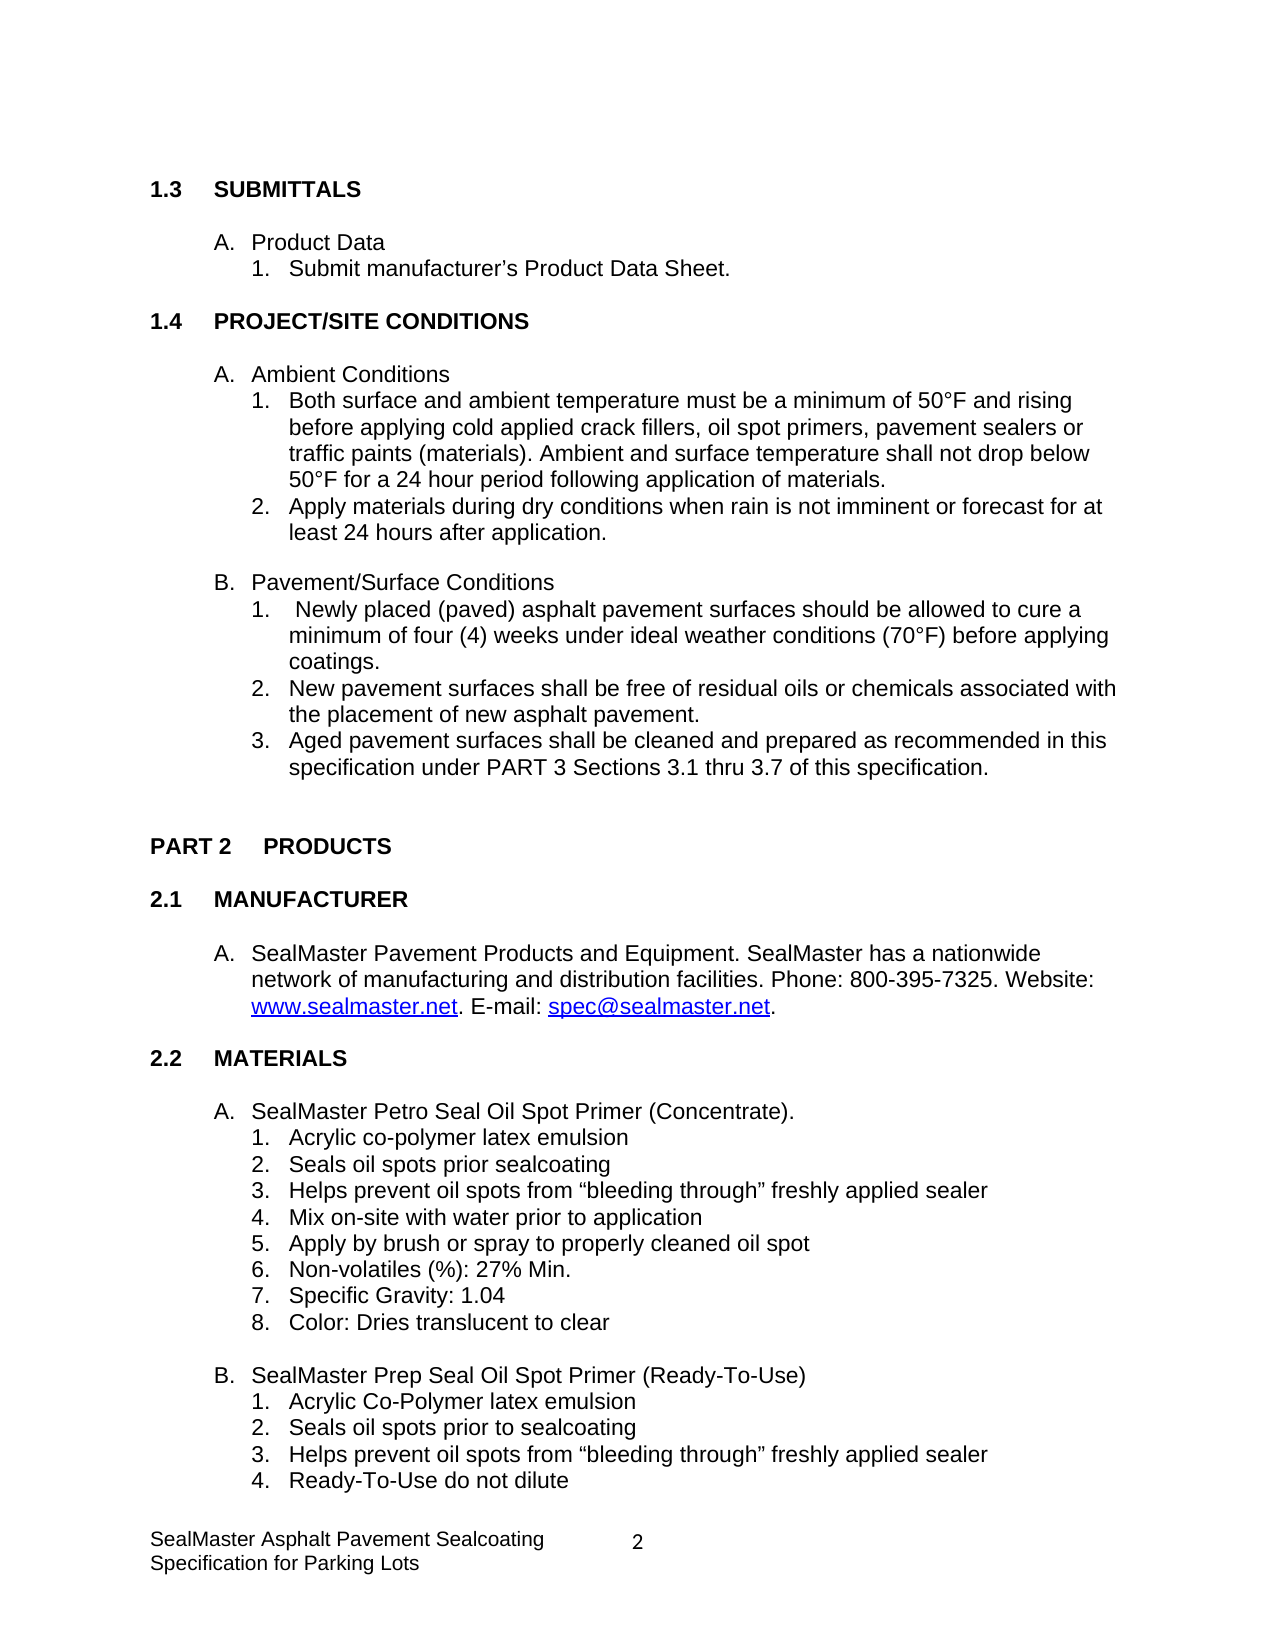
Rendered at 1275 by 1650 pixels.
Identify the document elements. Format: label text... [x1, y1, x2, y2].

list Acrylic co-polymer latex emulsion [251, 1124, 1125, 1151]
list Submit manufacturer’s Product Data Sheet. [251, 255, 1125, 282]
list Helps prevent oil spots from “bleeding through” freshly applied sealer [251, 1177, 1125, 1203]
list SealMaster Petro Seal Oil Spot Primer (Concentrate). [214, 1098, 1125, 1124]
text 2.2 MATERIALS [150, 1045, 1125, 1072]
list SealMaster Prep Seal Oil Spot Primer (Ready-To-Use) [214, 1362, 1125, 1388]
list Color: Dries translucent to clear [251, 1309, 1125, 1335]
list Seals oil spots prior sealcoating [251, 1151, 1125, 1177]
text 1.3 SUBMITTALS [150, 176, 1125, 203]
list Acrylic Co-Polymer latex emulsion [251, 1388, 1125, 1414]
list Apply materials during dry conditions when rain is not imminent or forecast for at least 24 hours after application. [251, 493, 1125, 545]
list Non-volatiles (%): 27% Min. [251, 1256, 1125, 1282]
list New pavement surfaces shall be free of residual oils or chemicals associated with the placement of new asphalt pavement. [251, 675, 1125, 727]
list Both surface and ambient temperature must be a minimum of 50°F and rising before applying cold applied crack fillers, oil spot primers, pavement sealers or traffic paints (materials). Ambient and surface temperature shall not drop below 50°F for a 24 hour period following application of materials. [251, 387, 1125, 493]
text 2.1 MANUFACTURER [150, 886, 1125, 912]
list Apply by brush or spray to properly cleaned oil spot [251, 1230, 1125, 1256]
text 1.4 PROJECT/SITE CONDITIONS [150, 308, 1125, 334]
text PART 2 PRODUCTS [150, 833, 1125, 859]
list Helps prevent oil spots from “bleeding through” freshly applied sealer [251, 1441, 1125, 1467]
list SealMaster Pavement Products and Equipment. SealMaster has a nationwide network of manufacturing and distribution facilities. Phone: 800-395-7325. Website: www.sealmaster.net. E-mail: spec@sealmaster.net. [214, 940, 1125, 1019]
list Product Data [214, 229, 1125, 255]
list Mix on-site with water prior to application [251, 1203, 1125, 1230]
list Newly placed (paved) asphalt pavement surfaces should be allowed to cure a minimum of four (4) weeks under ideal weather conditions (70°F) before applying coatings. [251, 596, 1125, 675]
list Aged pavement surfaces shall be cleaned and prepared as recommended in this specification under PART 3 Sections 3.1 thru 3.7 of this specification. [251, 727, 1125, 780]
list Specific Gravity: 1.04 [251, 1282, 1125, 1309]
list Pavement/Surface Conditions [214, 569, 1125, 596]
list Seals oil spots prior to sealcoating [251, 1414, 1125, 1441]
list Ambient Conditions [214, 361, 1125, 387]
list Ready-To-Use do not dilute [251, 1467, 1125, 1493]
